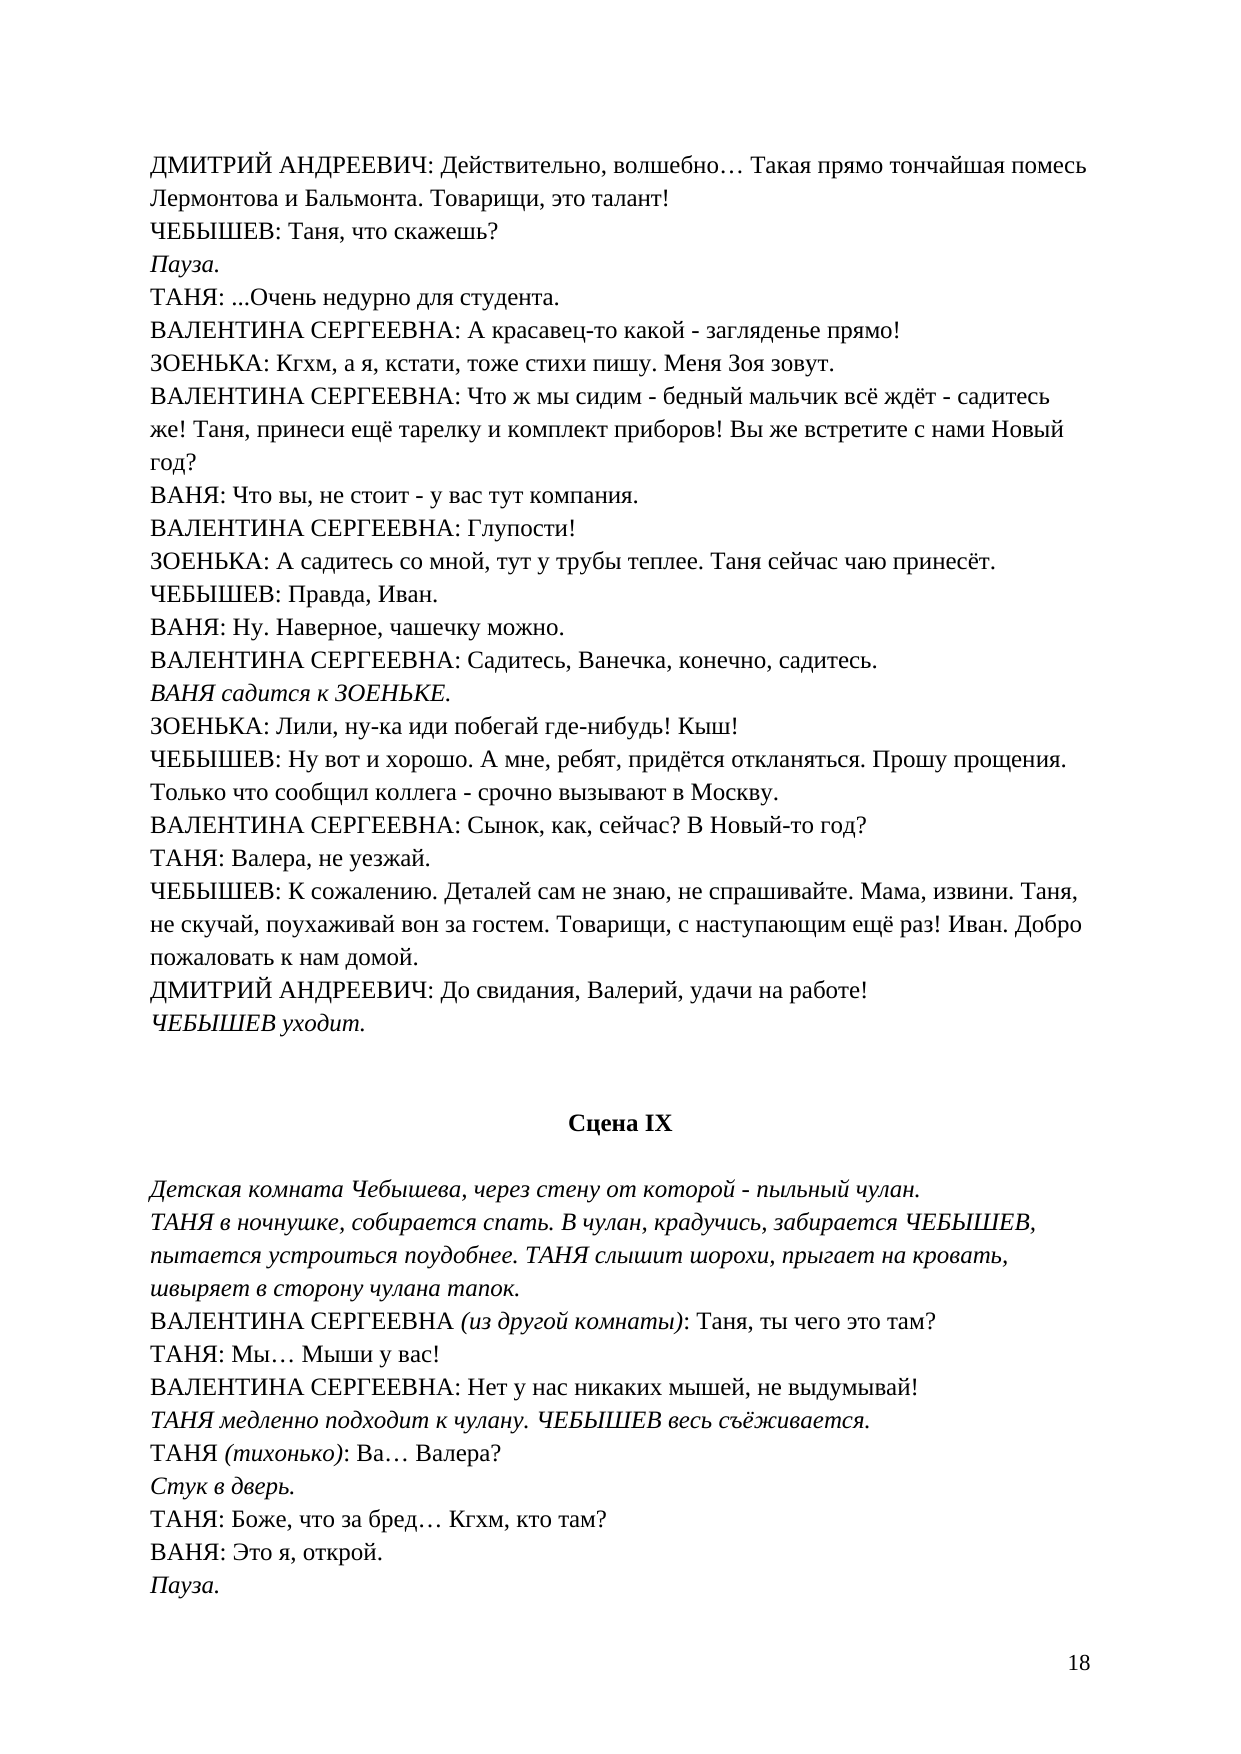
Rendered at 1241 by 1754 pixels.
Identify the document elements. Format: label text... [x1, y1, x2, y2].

text Детская комната Чебышева, через стену от которой - пыльный чулан. [150, 1174, 1090, 1202]
text ВАЛЕНТИНА СЕРГЕЕВНА: Глупости! [150, 513, 1090, 542]
text ТАНЯ медленно подходит к чулану. ЧЕБЫШЕВ весь съёживается. [150, 1405, 1090, 1433]
text ТАНЯ: ...Очень недурно для студента. [150, 282, 1090, 311]
text ВАНЯ: Это я, открой. [150, 1537, 1090, 1566]
text ВАНЯ садится к ЗОЕНЬКЕ. [150, 678, 1090, 707]
text ВАНЯ: Что вы, не стоит - у вас тут компания. [150, 480, 1090, 509]
text ТАНЯ: Мы… Мыши у вас! [150, 1339, 1090, 1367]
text ДМИТРИЙ АНДРЕЕВИЧ: Действительно, волшебно… Такая прямо тончайшая помесь Лермонтова и Бальмонта. Товарищи, это талант! [150, 150, 1090, 212]
text ВАЛЕНТИНА СЕРГЕЕВНА: Сынок, как, сейчас? В Новый-то год? [150, 810, 1090, 839]
text ЗОЕНЬКА: Лили, ну-ка иди побегай где-нибудь! Кыш! [150, 711, 1090, 740]
text ЧЕБЫШЕВ: Таня, что скажешь? [150, 216, 1090, 245]
text ВАЛЕНТИНА СЕРГЕЕВНА: Что ж мы сидим - бедный мальчик всё ждёт - садитесь же! Таня, принеси ещё тарелку и комплект приборов! Вы же встретите с нами Новый год? [150, 381, 1090, 476]
text ТАНЯ (тихонько): Ва… Валера? [150, 1438, 1090, 1467]
text ВАЛЕНТИНА СЕРГЕЕВНА: Нет у нас никаких мышей, не выдумывай! [150, 1372, 1090, 1401]
text ВАЛЕНТИНА СЕРГЕЕВНА (из другой комнаты): Таня, ты чего это там? [150, 1306, 1090, 1334]
text Стук в дверь. [150, 1471, 1090, 1499]
text ЧЕБЫШЕВ: К сожалению. Деталей сам не знаю, не спрашивайте. Мама, извини. Таня, не скучай, поухаживай вон за гостем. Товарищи, с наступающим ещё раз! Иван. Добро пожаловать к нам домой. [150, 876, 1090, 971]
text ЗОЕНЬКА: Кгхм, а я, кстати, тоже стихи пишу. Меня Зоя зовут. [150, 348, 1090, 377]
text ЧЕБЫШЕВ: Ну вот и хорошо. А мне, ребят, придётся откланяться. Прошу прощения. Только что сообщил коллега - срочно вызывают в Москву. [150, 744, 1090, 806]
text ЗОЕНЬКА: А садитесь со мной, тут у трубы теплее. Таня сейчас чаю принесёт. [150, 546, 1090, 575]
text ЧЕБЫШЕВ уходит. [150, 1008, 1090, 1037]
text ВАЛЕНТИНА СЕРГЕЕВНА: А красавец-то какой - загляденье прямо! [150, 315, 1090, 344]
subtitle Сцена IX [150, 1108, 1090, 1136]
text ТАНЯ: Валера, не уезжай. [150, 843, 1090, 872]
text ВАНЯ: Ну. Наверное, чашечку можно. [150, 612, 1090, 641]
text ТАНЯ: Боже, что за бред… Кгхм, кто там? [150, 1504, 1090, 1533]
text ТАНЯ в ночнушке, собирается спать. В чулан, крадучись, забирается ЧЕБЫШЕВ, пытается устроиться поудобнее. ТАНЯ слышит шорохи, прыгает на кровать, швыряет в сторону чулана тапок. [150, 1207, 1090, 1301]
text ДМИТРИЙ АНДРЕЕВИЧ: До свидания, Валерий, удачи на работе! [150, 976, 1090, 1004]
text Пауза. [150, 249, 1090, 278]
text ЧЕБЫШЕВ: Правда, Иван. [150, 579, 1090, 608]
text ВАЛЕНТИНА СЕРГЕЕВНА: Садитесь, Ванечка, конечно, садитесь. [150, 645, 1090, 674]
text Пауза. [150, 1570, 1090, 1599]
